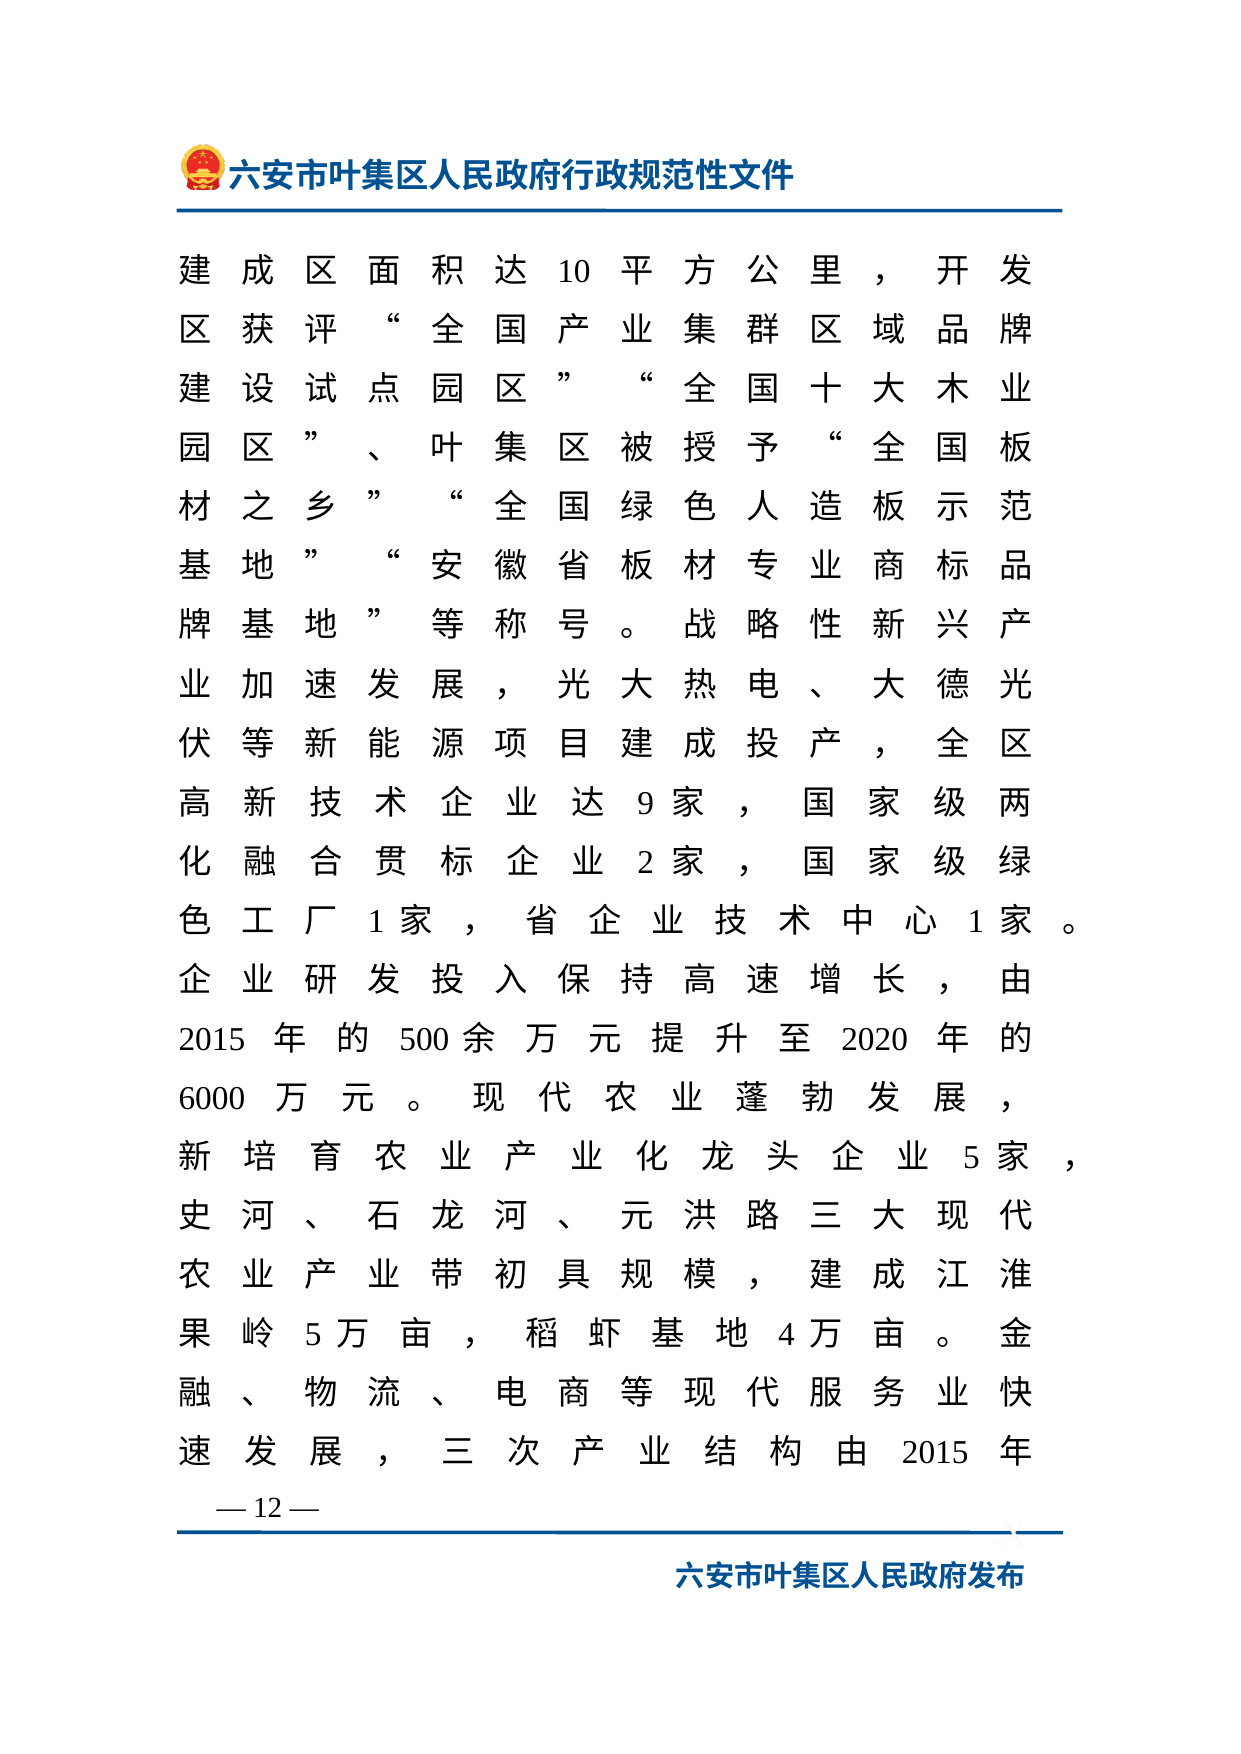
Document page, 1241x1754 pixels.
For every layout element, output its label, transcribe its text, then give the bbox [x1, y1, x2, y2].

picture [177, 142, 229, 194]
